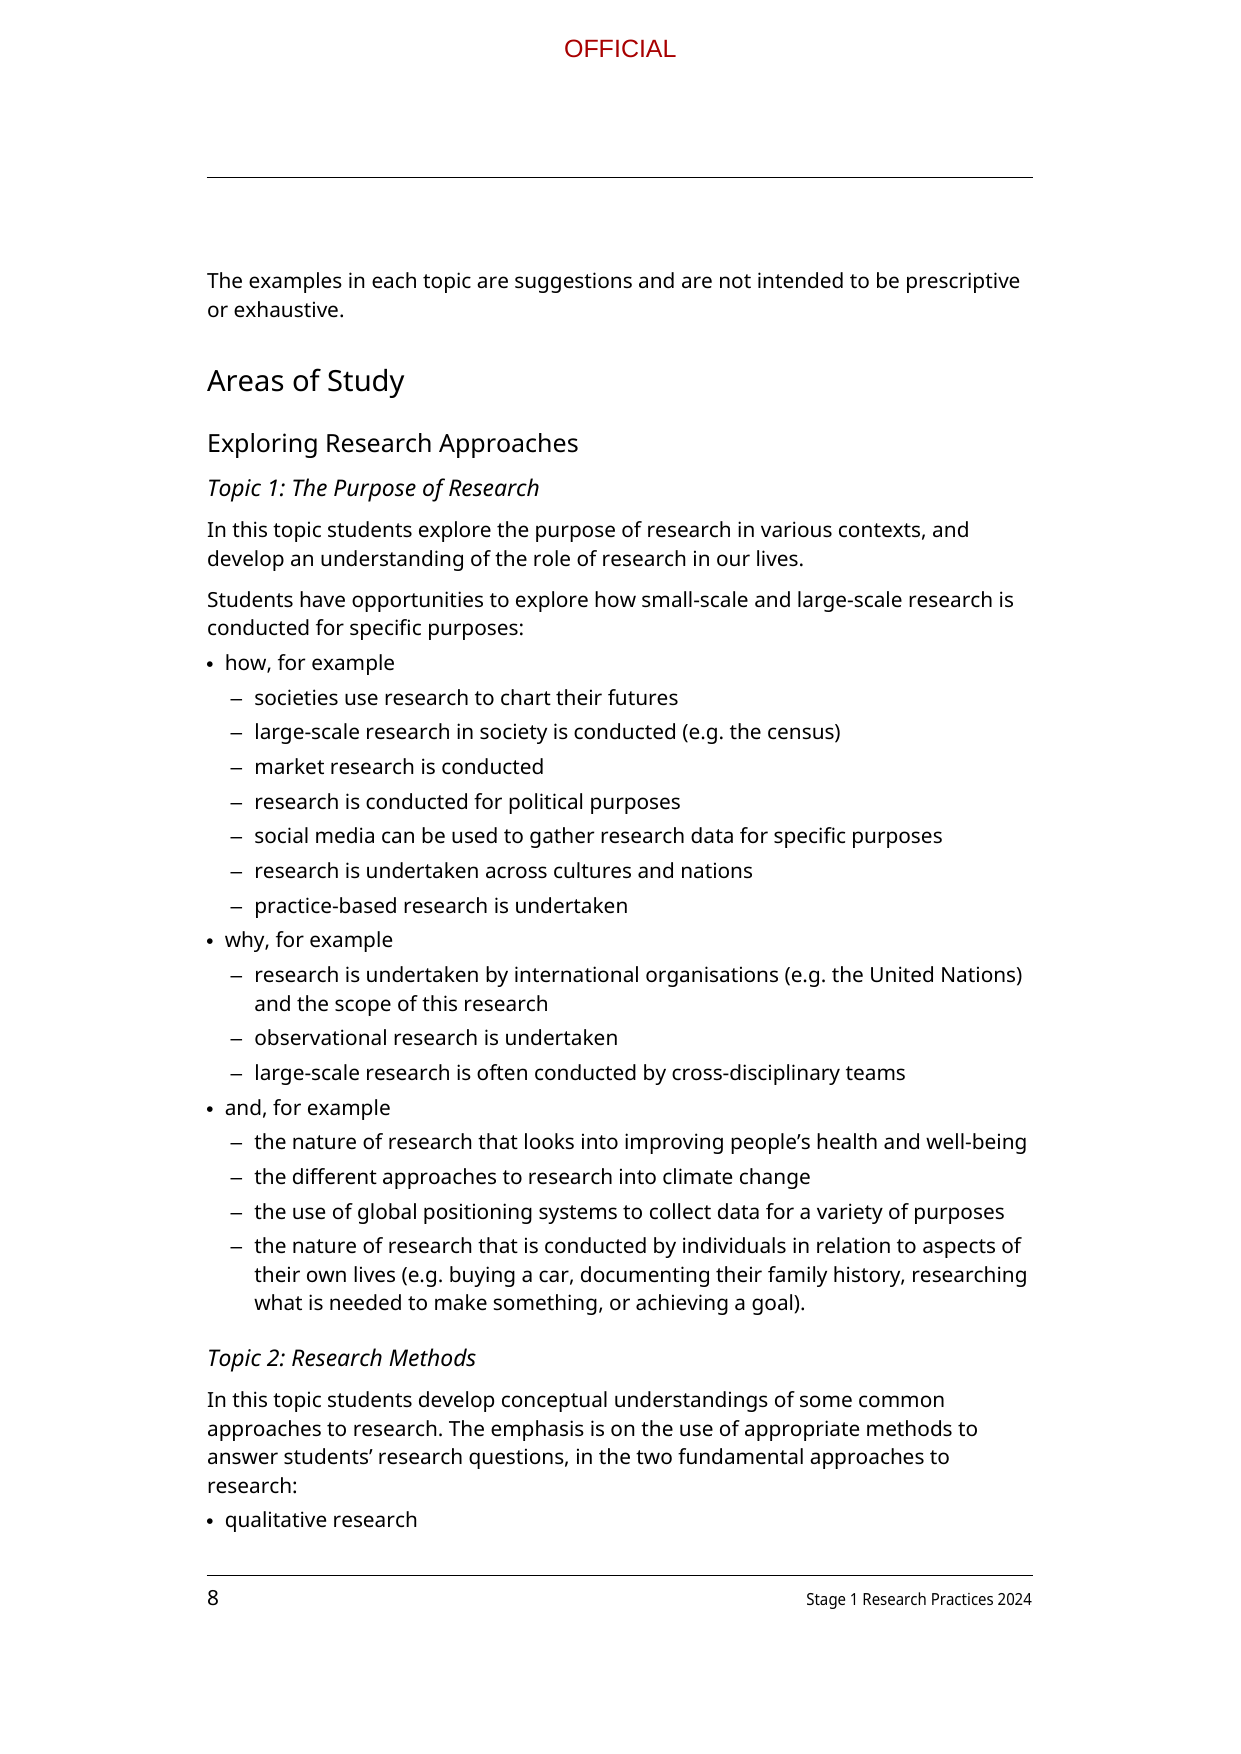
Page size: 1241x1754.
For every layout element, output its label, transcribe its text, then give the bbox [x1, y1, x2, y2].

text and, for example [207, 1093, 1033, 1121]
text The examples in each topic are suggestions and are not intended to be prescriptive or exhaustive. [207, 266, 1033, 323]
text the nature of research that is conducted by individuals in relation to aspects of their own lives (e.g. buying a car, documenting their family history, researching what is needed to make something, or achieving a goal). [230, 1232, 1033, 1317]
text market research is conducted [230, 752, 1033, 781]
text research is conducted for political purposes [230, 787, 1033, 815]
text the use of global positioning systems to collect data for a variety of purposes [230, 1197, 1033, 1225]
text large-scale research in society is conducted (e.g. the census) [230, 717, 1033, 746]
text In this topic students explore the purpose of research in various contexts, and develop an understanding of the role of research in our lives. [207, 516, 1033, 572]
text the nature of research that looks into improving people’s health and well-being [230, 1127, 1033, 1156]
text observational research is undertaken [230, 1023, 1033, 1052]
text Areas of Study [207, 361, 1033, 400]
text Topic 2: Research Methods [207, 1342, 1033, 1373]
text practice-based research is undertaken [230, 891, 1033, 919]
text research is undertaken across cultures and nations [230, 856, 1033, 885]
text societies use research to chart their futures [230, 683, 1033, 711]
text qualitative research [207, 1506, 1033, 1534]
text research is undertaken by international organisations (e.g. the United Nations) and the scope of this research [230, 960, 1033, 1017]
text Topic 1: The Purpose of Research [207, 472, 1033, 503]
text social media can be used to gather research data for specific purposes [230, 822, 1033, 850]
text Exploring Research Approaches [207, 425, 1033, 459]
text the different approaches to research into climate change [230, 1162, 1033, 1191]
text how, for example [207, 648, 1033, 677]
text why, for example [207, 926, 1033, 954]
text In this topic students develop conceptual understandings of some common approaches to research. The emphasis is on the use of appropriate methods to answer students’ research questions, in the two fundamental approaches to research: [207, 1386, 1033, 1499]
text large-scale research is often conducted by cross-disciplinary teams [230, 1058, 1033, 1087]
text Students have opportunities to explore how small-scale and large-scale research is conducted for specific purposes: [207, 585, 1033, 642]
